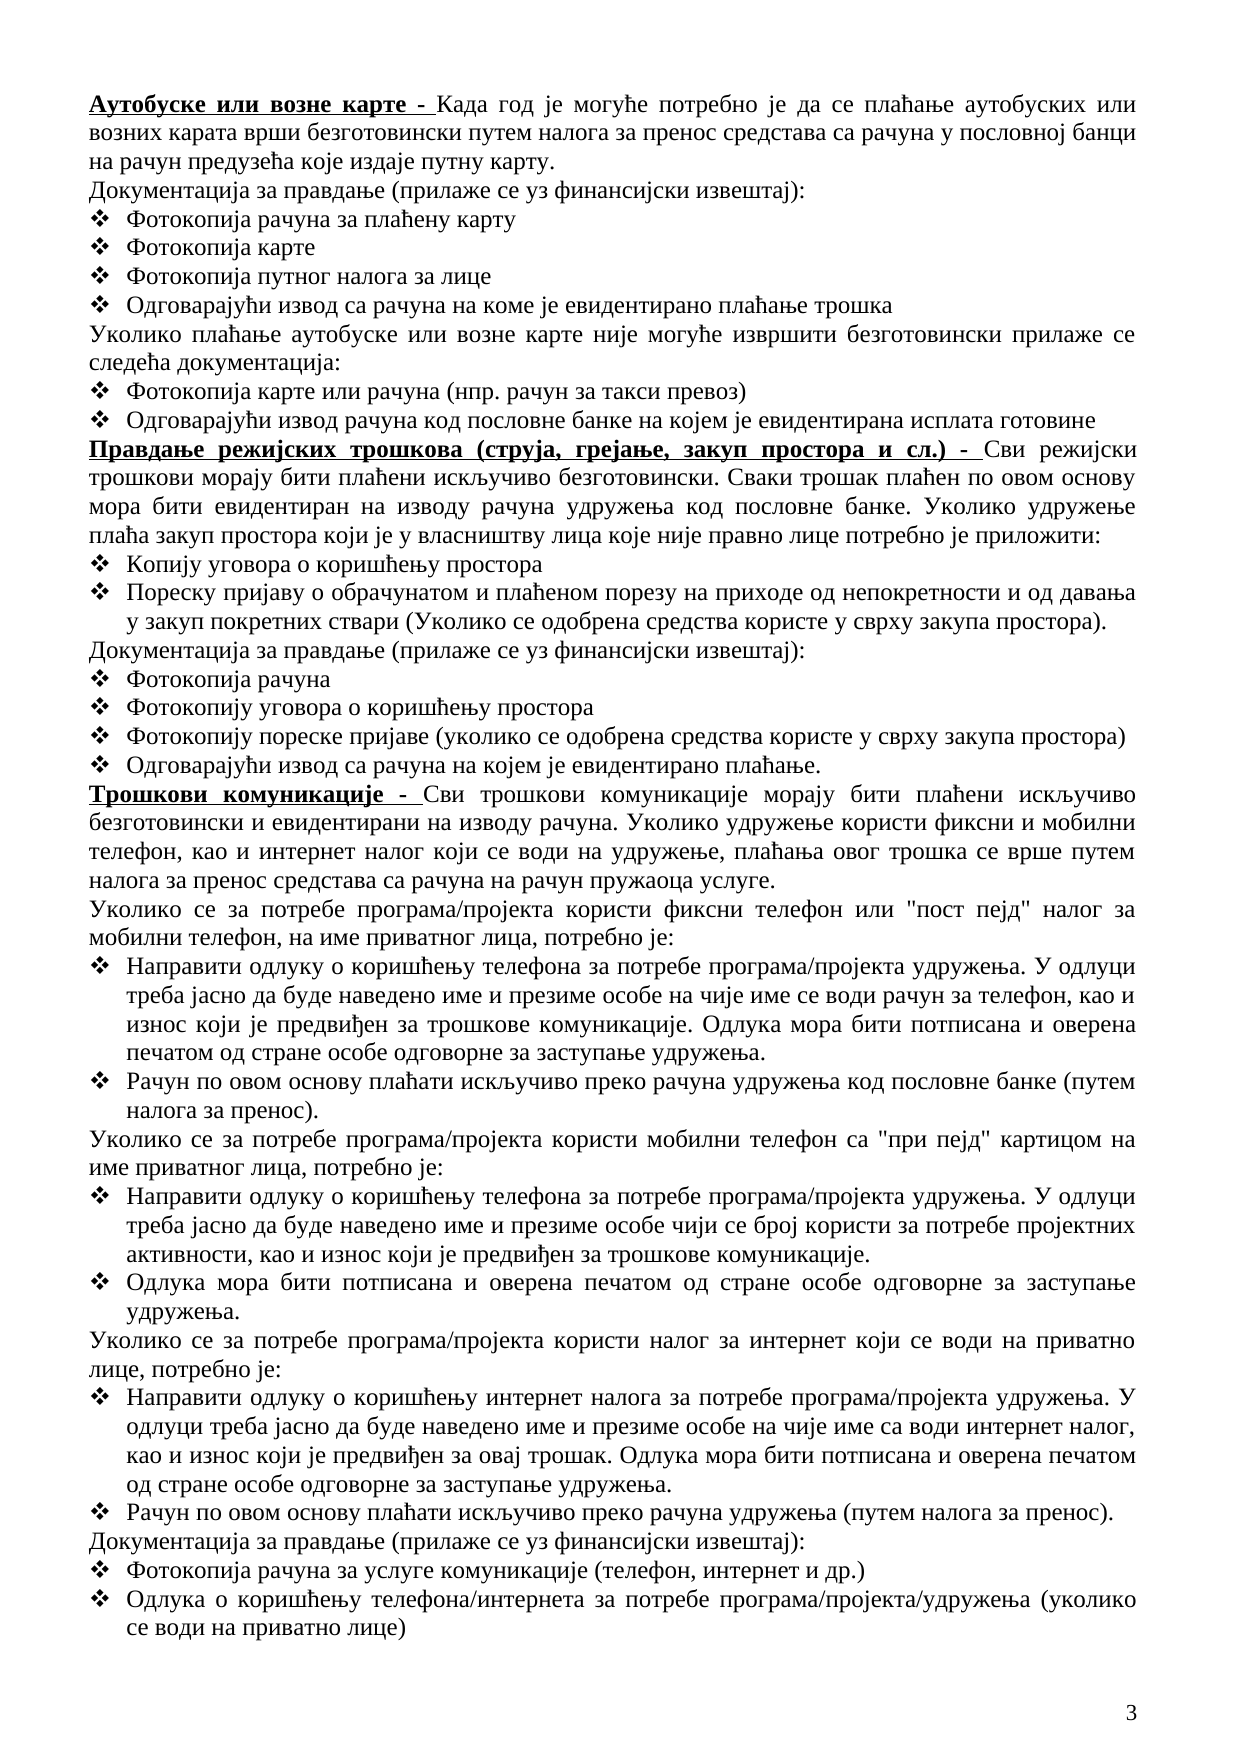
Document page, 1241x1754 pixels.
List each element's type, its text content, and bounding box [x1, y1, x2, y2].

text Уколико се за потребе програма/пројекта користи налог за интернет који се води на приватно лице, потребно је: [89, 1325, 1137, 1382]
list Фотокопију пореске пријаве (уколико се одобрена средства користе у сврху закупа простора) [89, 721, 1137, 750]
text Трошкови комуникације - Сви трошкови комуникације морају бити плаћени искључиво безготовински и евидентирани на изводу рачуна. Уколико удружење користи фиксни и мобилни телефон, као и интернет налог који се води на удружење, плаћања овог трошка се врше путем налога за пренос средстава са рачуна на рачун пружаоца услуге. [89, 779, 1137, 894]
list Одговарајући извод са рачуна на којем је евидентирано плаћање. [89, 750, 1137, 779]
list Направити одлуку о коришћењу телефона за потребе програма/пројекта удружења. У одлуци треба јасно да буде наведено име и презиме особе на чије име се води рачун за телефон, као и износ који је предвиђен за трошкове комуникације. Одлука мора бити потписана и оверена печатом од стране особе одговорне за заступање удружења. [89, 951, 1137, 1066]
list Одлука мора бити потписана и оверена печатом од стране особе одговорне за заступање удружења. [89, 1267, 1137, 1325]
list Фотокопија карте или рачуна (нпр. рачун за такси превоз) [89, 376, 1137, 405]
text Документација за правдање (прилаже се уз финансијски извештај): [89, 1526, 1137, 1555]
text Аутобуске или возне карте - Када год је могуће потребно је да се плаћање аутобуских или возних карата врши безготовински путем налога за пренос средстава са рачуна у пословној банци на рачун предузећа које издаје путну карту. [89, 89, 1137, 175]
list Одговарајући извод са рачуна на коме је евидентирано плаћање трошка [89, 290, 1137, 319]
text Документација за правдање (прилаже се уз финансијски извештај): [89, 175, 1137, 204]
list Фотокопија рачуна за плаћену карту [89, 204, 1137, 232]
list Фотокопија рачуна за услуге комуникације (телефон, интернет и др.) [89, 1555, 1137, 1584]
list Фотокопију уговора о коришћењу простора [89, 692, 1137, 721]
text Правдање режијских трошкова (струја, грејање, закуп простора и сл.) - Сви режијски трошкови морају бити плаћени искључиво безготовински. Сваки трошак плаћен по овом основу мора бити евидентиран на изводу рачуна удружења код пословне банке. Уколико удружење плаћа закуп простора који је у власништву лица које није правно лице потребно је приложити: [89, 434, 1137, 549]
list Пореску пријаву о обрачунатом и плаћеном порезу на приходе од непокретности и од давања у закуп покретних ствари (Уколико се одобрена средства користе у сврху закупа простора). [89, 577, 1137, 635]
list Фотокопија карте [89, 232, 1137, 261]
list Одлука о коришћењу телефона/интернета за потребе програма/пројекта/удружења (уколико се води на приватно лице) [89, 1584, 1137, 1641]
list Одговарајући извод рачуна код пословне банке на којем је евидентирана исплата готовине [89, 405, 1137, 434]
list Рачун по овом основу плаћати искључиво преко рачуна удружења код пословне банке (путем налога за пренос). [89, 1066, 1137, 1124]
list Копију уговора о коришћењу простора [89, 549, 1137, 577]
text Уколико плаћање аутобуске или возне карте није могуће извршити безготовински прилаже се следећа документација: [89, 319, 1137, 376]
list Фотокопија рачуна [89, 664, 1137, 692]
list Рачун по овом основу плаћати искључиво преко рачуна удружења (путем налога за пренос). [89, 1497, 1137, 1526]
text Уколико се за потребе програма/пројекта користи фиксни телефон или "пост пејд" налог за мобилни телефон, на име приватног лица, потребно је: [89, 894, 1137, 951]
text Уколико се за потребе програма/пројекта користи мобилни телефон са "при пејд" картицом на име приватног лица, потребно је: [89, 1124, 1137, 1181]
text Документација за правдање (прилаже се уз финансијски извештај): [89, 635, 1137, 664]
list Фотокопија путног налога за лице [89, 261, 1137, 290]
list Направити одлуку о коришћењу телефона за потребе програма/пројекта удружења. У одлуци треба јасно да буде наведено име и презиме особе чији се број користи за потребе пројектних активности, као и износ који је предвиђен за трошкове комуникације. [89, 1181, 1137, 1267]
list Направити одлуку о коришћењу интернет налога за потребе програма/пројекта удружења. У одлуци треба јасно да буде наведено име и презиме особе на чије име са води интернет налог, као и износ који је предвиђен за овај трошак. Одлука мора бити потписана и оверена печатом од стране особе одговорне за заступање удружења. [89, 1382, 1137, 1497]
